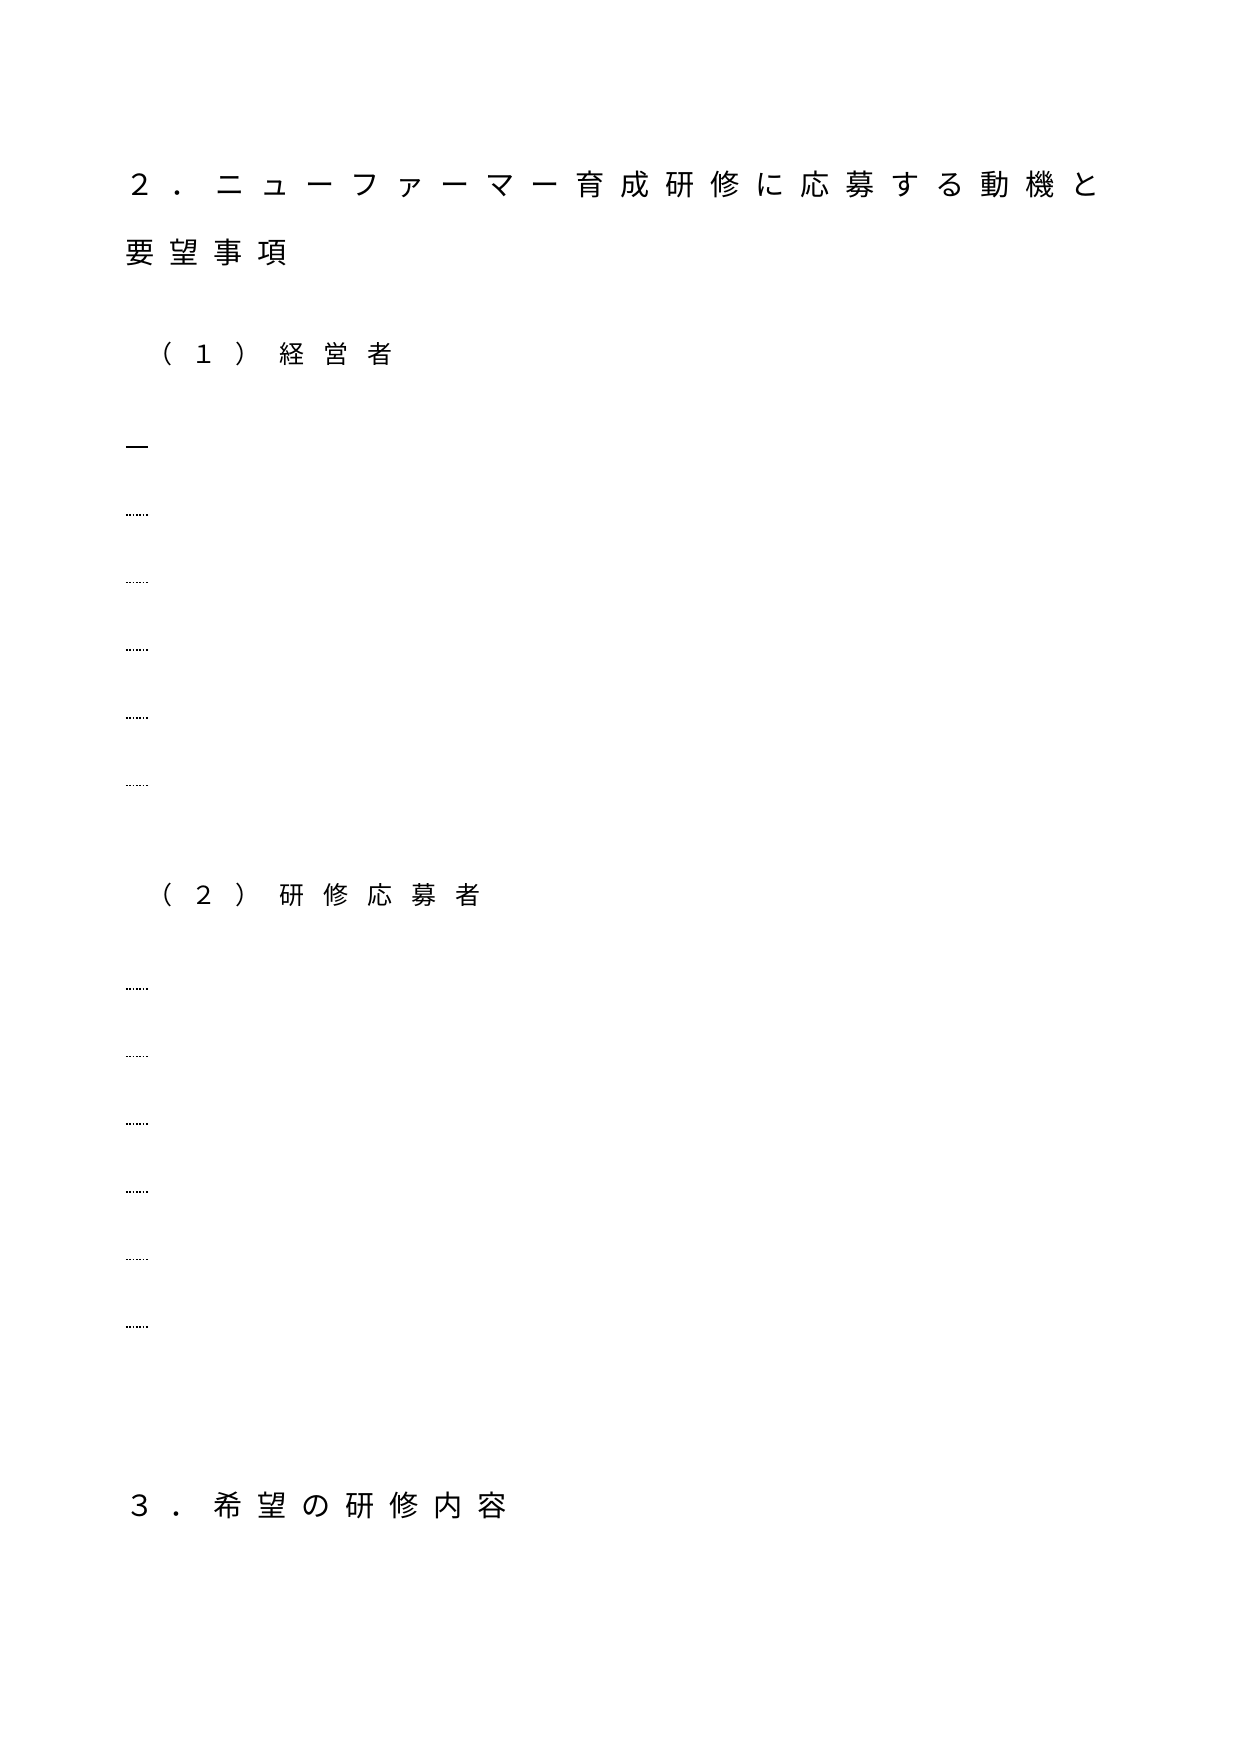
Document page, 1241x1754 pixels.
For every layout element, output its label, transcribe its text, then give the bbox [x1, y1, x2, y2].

text （２）研修応募者 [126, 860, 1114, 928]
text ３．希望の研修内容 [126, 1469, 1114, 1537]
text （１）経営者 [126, 318, 1114, 386]
text ２．ニューファーマー育成研修に応募する動機と要望事項 [126, 149, 1114, 284]
